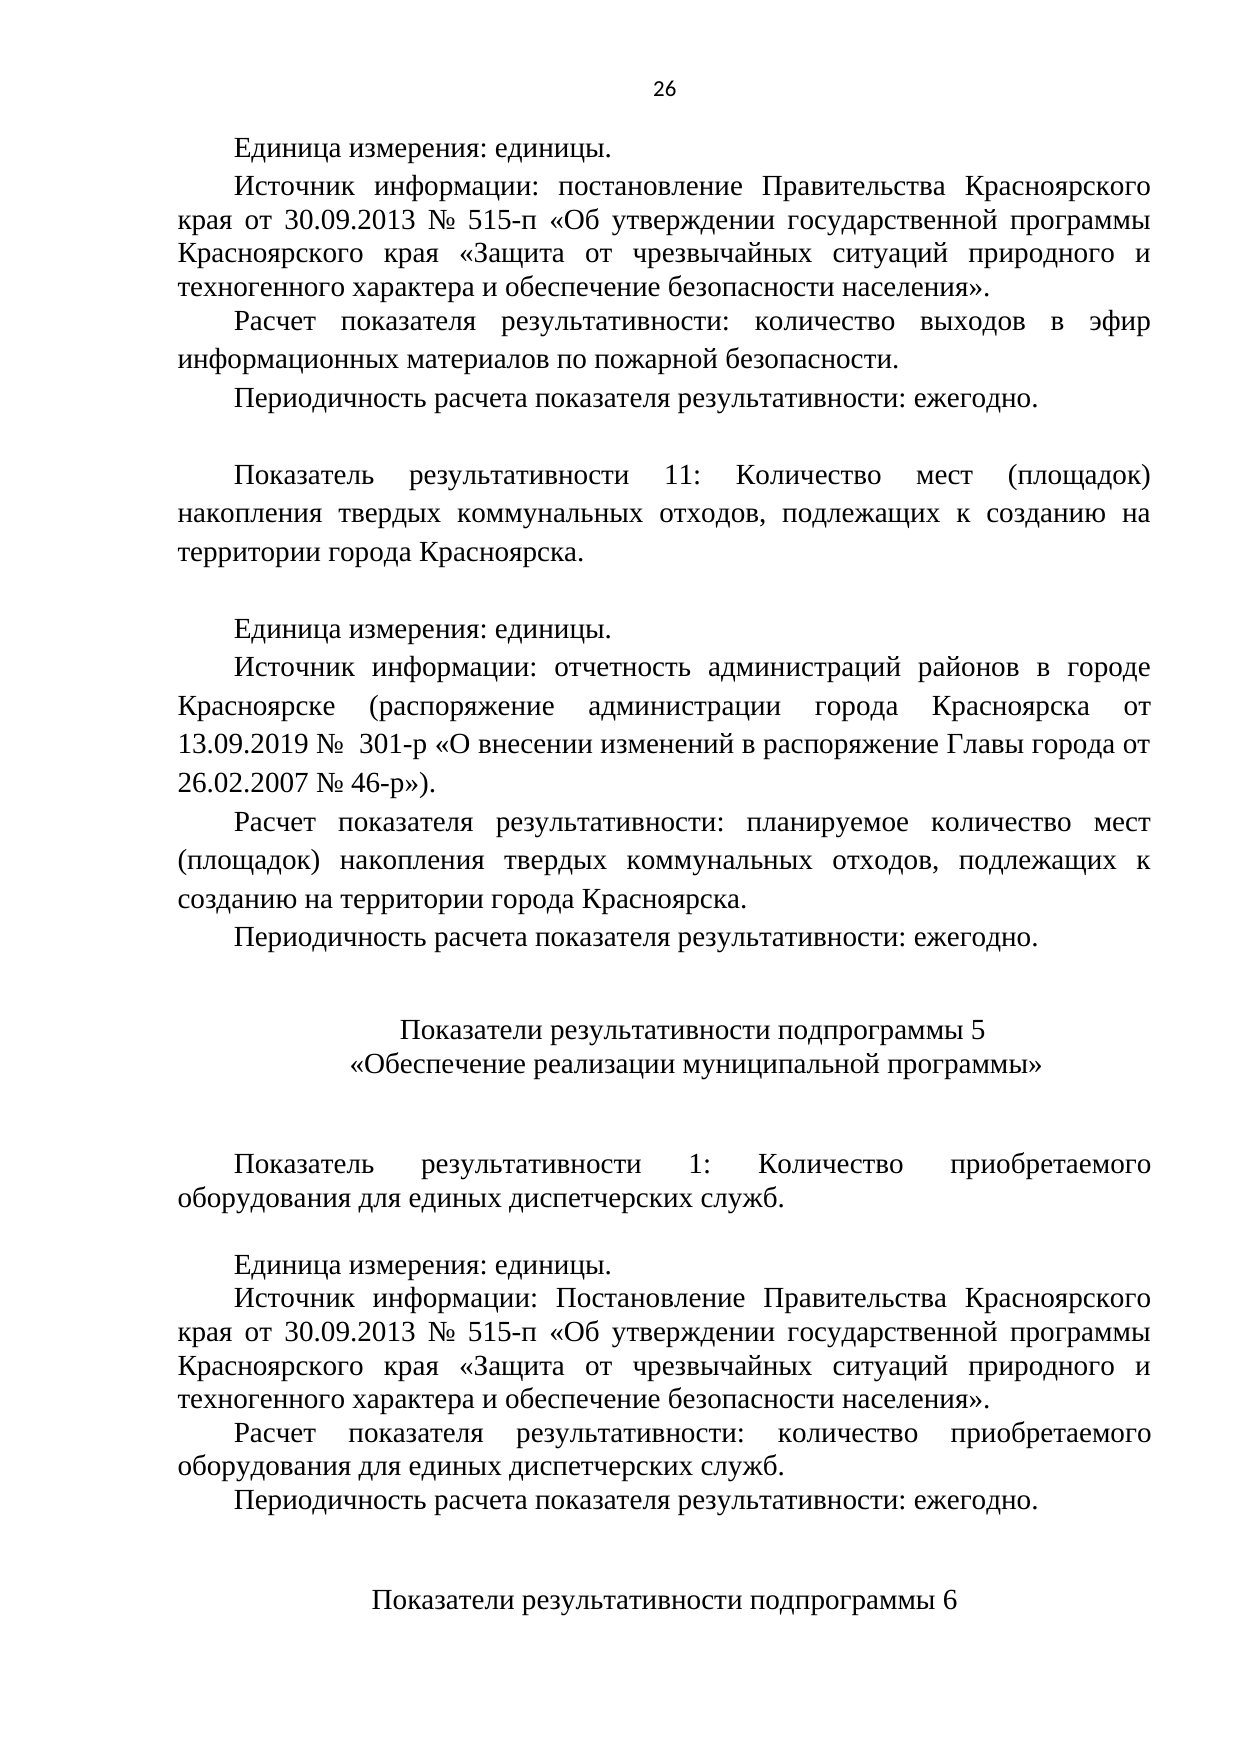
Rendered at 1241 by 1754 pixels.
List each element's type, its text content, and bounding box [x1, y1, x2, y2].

text Периодичность расчета показателя результативности: ежегодно. [177, 380, 1152, 413]
text Единица измерения: единицы. [177, 130, 1152, 163]
text Единица измерения: единицы. [177, 611, 1152, 644]
text Периодичность расчета показателя результативности: ежегодно. [177, 919, 1152, 953]
text Источник информации: Постановление Правительства Красноярского края от 30.09.2013 № 515-п «Об утверждении государственной программы Красноярского края «Защита от чрезвычайных ситуаций природного и техногенного характера и обеспечение безопасности населения». [177, 1281, 1152, 1415]
text Расчет показателя результативности: планируемое количество мест (площадок) накопления твердых коммунальных отходов, подлежащих к созданию на территории города Красноярска. [177, 804, 1152, 914]
text Источник информации: отчетность администраций районов в городе Красноярске (распоряжение администрации города Красноярска от 13.09.2019 № 301-р «О внесении изменений в распоряжение Главы города от 26.02.2007 № 46-р»). [177, 649, 1152, 799]
text Периодичность расчета показателя результативности: ежегодно. [177, 1482, 1152, 1515]
text Единица измерения: единицы. [177, 1247, 1152, 1281]
text Показатели результативности подпрограммы 5 [177, 1012, 1152, 1046]
text Показатель результативности 1: Количество приобретаемого оборудования для единых диспетчерских служб. [177, 1146, 1152, 1213]
text Показатели результативности подпрограммы 6 [177, 1582, 1152, 1616]
text Источник информации: постановление Правительства Красноярского края от 30.09.2013 № 515-п «Об утверждении государственной программы Красноярского края «Защита от чрезвычайных ситуаций природного и техногенного характера и обеспечение безопасности населения». [177, 168, 1152, 303]
text Показатель результативности 11: Количество мест (площадок) накопления твердых коммунальных отходов, подлежащих к созданию на территории города Красноярска. [177, 457, 1152, 567]
text Расчет показателя результативности: количество выходов в эфир информационных материалов по пожарной безопасности. [177, 303, 1152, 375]
text Расчет показателя результативности: количество приобретаемого оборудования для единых диспетчерских служб. [177, 1415, 1152, 1482]
text «Обеспечение реализации муниципальной программы» [177, 1046, 1152, 1079]
